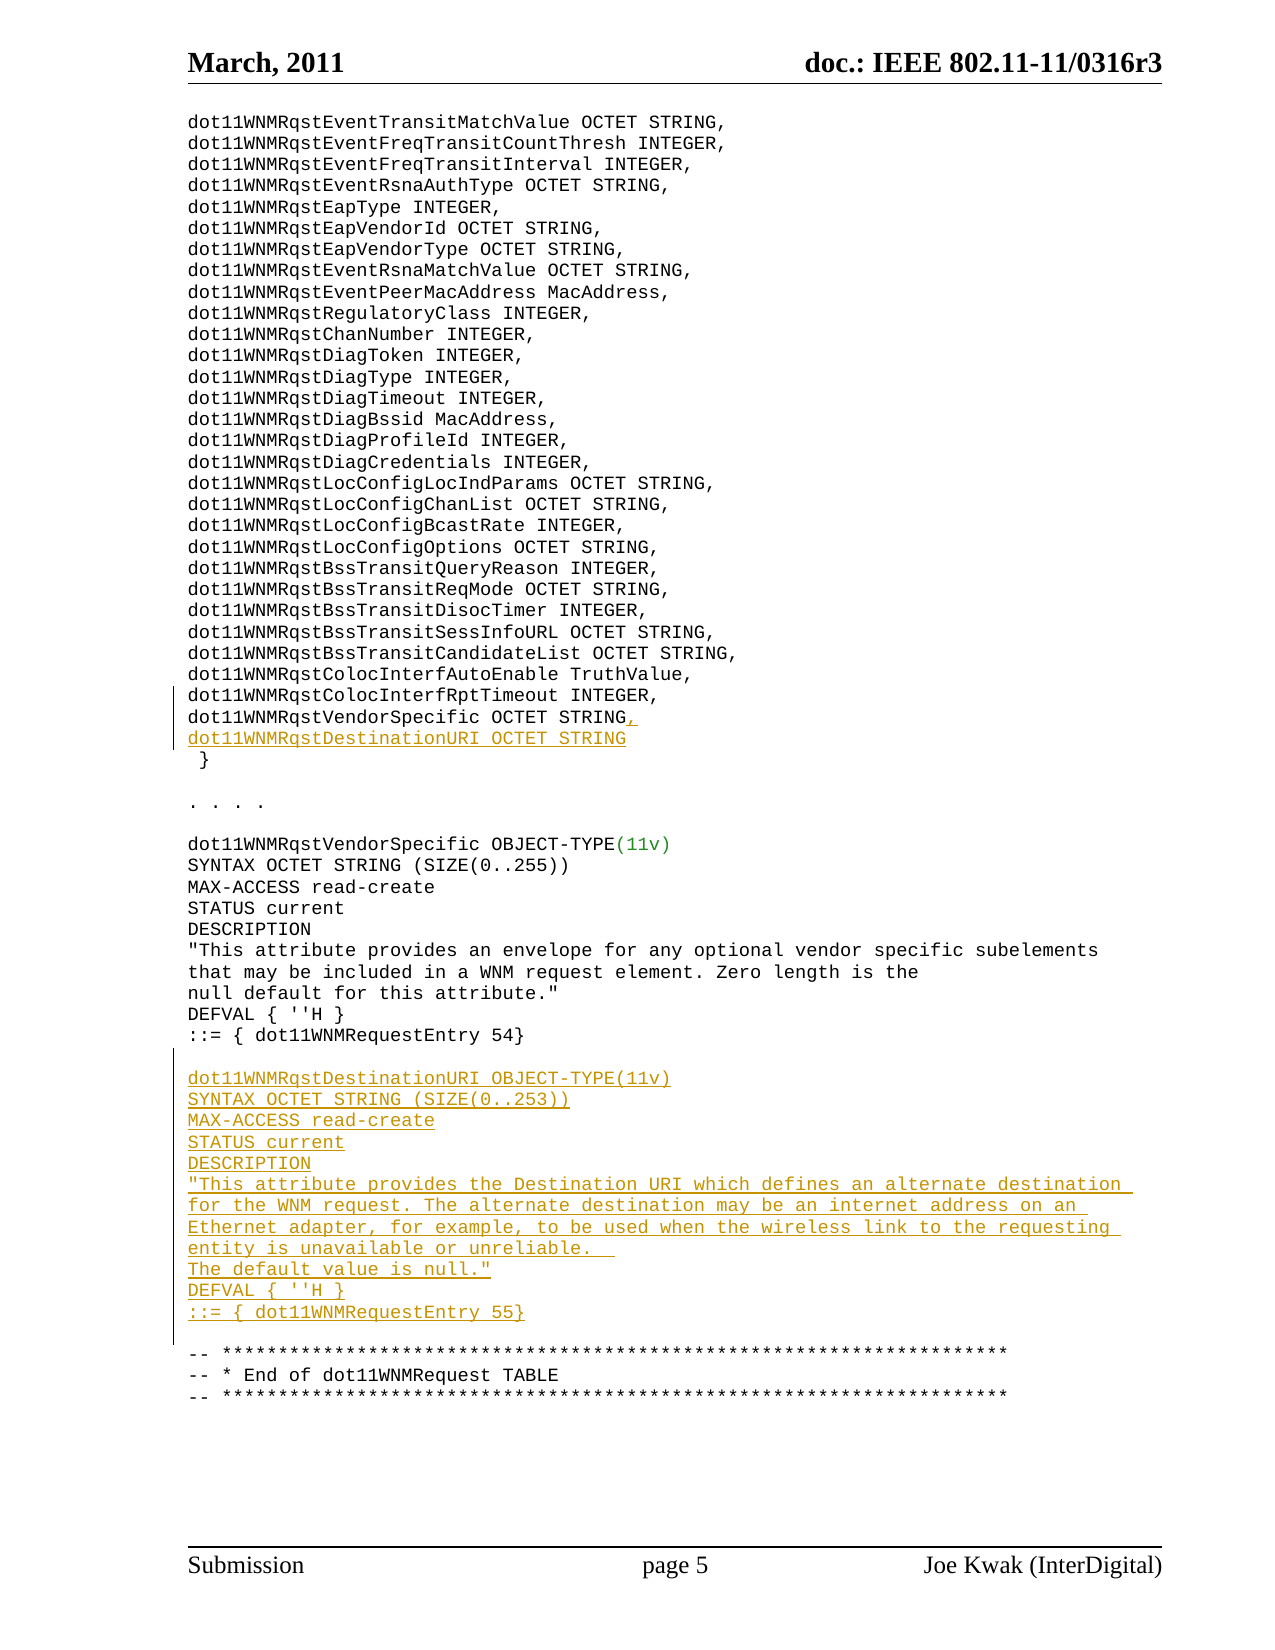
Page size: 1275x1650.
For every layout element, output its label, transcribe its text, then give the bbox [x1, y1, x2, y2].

text DESCRIPTION [187, 920, 1162, 941]
text dot11WNMRqstBssTransitQueryReason INTEGER, [187, 559, 1162, 580]
text dot11WNMRqstEventRsnaAuthType OCTET STRING, [187, 176, 1162, 197]
text STATUS current [187, 899, 1162, 920]
text dot11WNMRqstEventFreqTransitCountThresh INTEGER, [187, 134, 1162, 155]
text dot11WNMRqstDiagToken INTEGER, [187, 346, 1162, 367]
text ::= { dot11WNMRequestEntry 54} [187, 1026, 1162, 1047]
text dot11WNMRqstEapType INTEGER, [187, 197, 1162, 219]
text dot11WNMRqstBssTransitDisocTimer INTEGER, [187, 601, 1162, 622]
text "This attribute provides an envelope for any optional vendor specific subelements [187, 941, 1162, 962]
text dot11WNMRqstDiagTimeout INTEGER, [187, 389, 1162, 410]
text dot11WNMRqstLocConfigOptions OCTET STRING, [187, 537, 1162, 559]
text dot11WNMRqstColocInterfRptTimeout INTEGER, [187, 686, 1162, 707]
text dot11WNMRqstLocConfigBcastRate INTEGER, [187, 516, 1162, 537]
text dot11WNMRqstEapVendorId OCTET STRING, [187, 219, 1162, 240]
text dot11WNMRqstDiagType INTEGER, [187, 367, 1162, 389]
text } [187, 750, 1162, 771]
text dot11WNMRqstDiagCredentials INTEGER, [187, 452, 1162, 474]
text dot11WNMRqstBssTransitSessInfoURL OCTET STRING, [187, 622, 1162, 644]
text dot11WNMRqstVendorSpecific OBJECT-TYPE(11v) [187, 835, 1162, 856]
text dot11WNMRqstBssTransitCandidateList OCTET STRING, [187, 644, 1162, 665]
text dot11WNMRqstLocConfigChanList OCTET STRING, [187, 495, 1162, 516]
text dot11WNMRqstChanNumber INTEGER, [187, 325, 1162, 346]
text dot11WNMRqstEapVendorType OCTET STRING, [187, 240, 1162, 261]
text dot11WNMRqstColocInterfAutoEnable TruthValue, [187, 665, 1162, 686]
text . . . . [187, 792, 1162, 814]
text dot11WNMRqstEventPeerMacAddress MacAddress, [187, 282, 1162, 304]
text dot11WNMRqstDiagBssid MacAddress, [187, 410, 1162, 431]
text SYNTAX OCTET STRING (SIZE(0..255)) [187, 856, 1162, 877]
text -- ********************************************************************** [187, 1387, 1162, 1409]
text that may be included in a WNM request element. Zero length is the [187, 962, 1162, 984]
text dot11WNMRqstVendorSpecific OCTET STRING [187, 707, 1162, 729]
text dot11WNMRqstLocConfigLocIndParams OCTET STRING, [187, 474, 1162, 495]
text MAX-ACCESS read-create [187, 877, 1162, 899]
text dot11WNMRqstEventRsnaMatchValue OCTET STRING, [187, 261, 1162, 282]
text dot11WNMRqstEventTransitMatchValue OCTET STRING, [187, 112, 1162, 134]
text DEFVAL { ''H } [187, 1005, 1162, 1026]
text -- * End of dot11WNMRequest TABLE [187, 1366, 1162, 1387]
text dot11WNMRqstEventFreqTransitInterval INTEGER, [187, 155, 1162, 176]
text dot11WNMRqstDiagProfileId INTEGER, [187, 431, 1162, 452]
text dot11WNMRqstBssTransitReqMode OCTET STRING, [187, 580, 1162, 601]
text null default for this attribute." [187, 984, 1162, 1005]
text -- ********************************************************************** [187, 1345, 1162, 1366]
text dot11WNMRqstRegulatoryClass INTEGER, [187, 304, 1162, 325]
